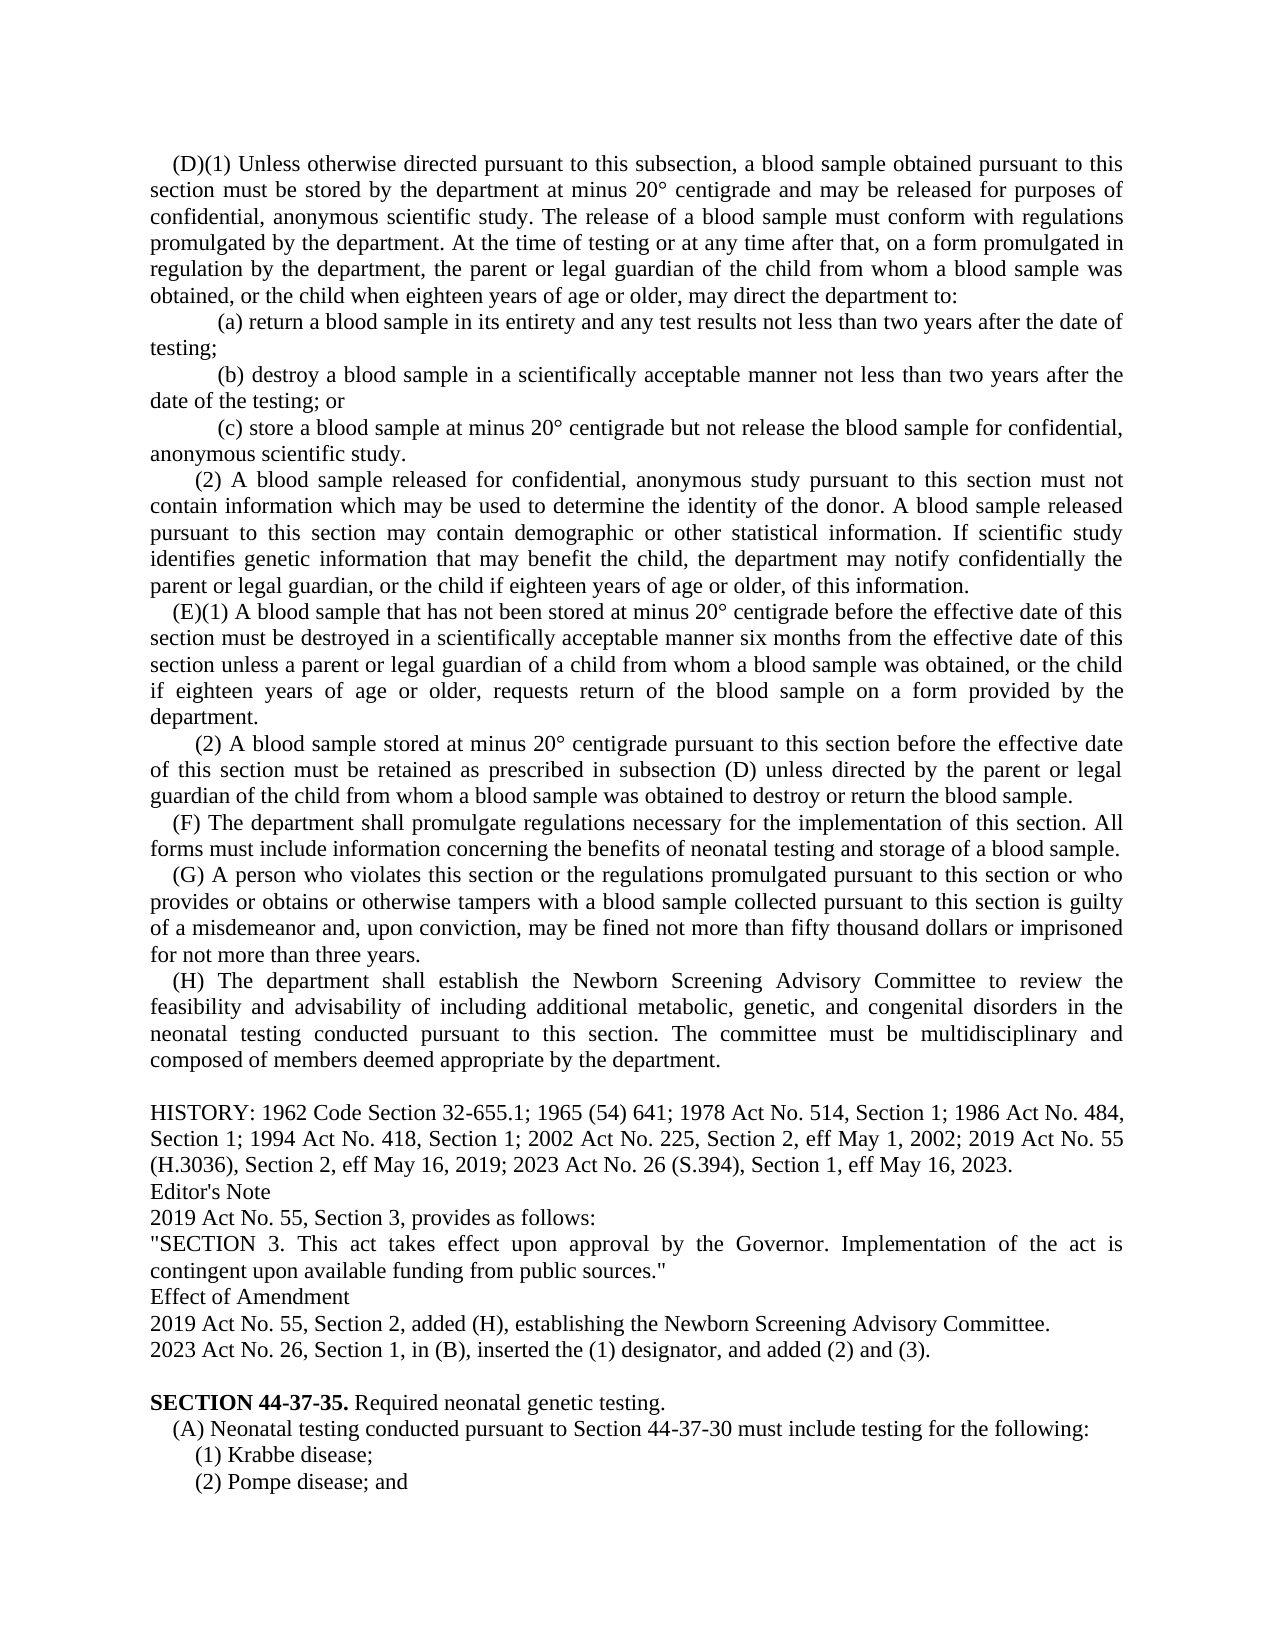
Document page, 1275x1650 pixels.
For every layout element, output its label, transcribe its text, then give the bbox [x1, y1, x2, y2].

text (2) Pompe disease; and [150, 1468, 1125, 1494]
text 2019 Act No. 55, Section 2, added (H), establishing the Newborn Screening Advisory Committee. [150, 1309, 1125, 1336]
text Editor's Note [150, 1178, 1125, 1204]
text (2) A blood sample stored at minus 20° centigrade pursuant to this section before the effective date of this section must be retained as prescribed in subsection (D) unless directed by the parent or legal guardian of the child from whom a blood sample was obtained to destroy or return the blood sample. [150, 730, 1125, 809]
text SECTION 44-37-35. Required neonatal genetic testing. [150, 1389, 1125, 1415]
text (H) The department shall establish the Newborn Screening Advisory Committee to review the feasibility and advisability of including additional metabolic, genetic, and congenital disorders in the neonatal testing conducted pursuant to this section. The committee must be multidisciplinary and composed of members deemed appropriate by the department. [150, 967, 1125, 1072]
text (2) A blood sample released for confidential, anonymous study pursuant to this section must not contain information which may be used to determine the identity of the donor. A blood sample released pursuant to this section may contain demographic or other statistical information. If scientific study identifies genetic information that may benefit the child, the department may notify confidentially the parent or legal guardian, or the child if eighteen years of age or older, of this information. [150, 466, 1125, 598]
text 2023 Act No. 26, Section 1, in (B), inserted the (1) designator, and added (2) and (3). [150, 1336, 1125, 1362]
text (a) return a blood sample in its entirety and any test results not less than two years after the date of testing; [150, 308, 1125, 361]
text (F) The department shall promulgate regulations necessary for the implementation of this section. All forms must include information concerning the benefits of neonatal testing and storage of a blood sample. [150, 809, 1125, 862]
text (G) A person who violates this section or the regulations promulgated pursuant to this section or who provides or obtains or otherwise tampers with a blood sample collected pursuant to this section is guilty of a misdemeanor and, upon conviction, may be fined not more than fifty thousand dollars or imprisoned for not more than three years. [150, 862, 1125, 967]
text HISTORY: 1962 Code Section 32-655.1; 1965 (54) 641; 1978 Act No. 514, Section 1; 1986 Act No. 484, Section 1; 1994 Act No. 418, Section 1; 2002 Act No. 225, Section 2, eff May 1, 2002; 2019 Act No. 55 (H.3036), Section 2, eff May 16, 2019; 2023 Act No. 26 (S.394), Section 1, eff May 16, 2023. [150, 1099, 1125, 1178]
text "SECTION 3. This act takes effect upon approval by the Governor. Implementation of the act is contingent upon available funding from public sources." [150, 1231, 1125, 1283]
text Effect of Amendment [150, 1283, 1125, 1309]
text 2019 Act No. 55, Section 3, provides as follows: [150, 1204, 1125, 1231]
text (A) Neonatal testing conducted pursuant to Section 44-37-30 must include testing for the following: [150, 1415, 1125, 1441]
text (D)(1) Unless otherwise directed pursuant to this subsection, a blood sample obtained pursuant to this section must be stored by the department at minus 20° centigrade and may be released for purposes of confidential, anonymous scientific study. The release of a blood sample must conform with regulations promulgated by the department. At the time of testing or at any time after that, on a form promulgated in regulation by the department, the parent or legal guardian of the child from whom a blood sample was obtained, or the child when eighteen years of age or older, may direct the department to: [150, 150, 1125, 308]
text (E)(1) A blood sample that has not been stored at minus 20° centigrade before the effective date of this section must be destroyed in a scientifically acceptable manner six months from the effective date of this section unless a parent or legal guardian of a child from whom a blood sample was obtained, or the child if eighteen years of age or older, requests return of the blood sample on a form provided by the department. [150, 598, 1125, 730]
text (c) store a blood sample at minus 20° centigrade but not release the blood sample for confidential, anonymous scientific study. [150, 413, 1125, 466]
text (b) destroy a blood sample in a scientifically acceptable manner not less than two years after the date of the testing; or [150, 361, 1125, 413]
text (1) Krabbe disease; [150, 1441, 1125, 1468]
